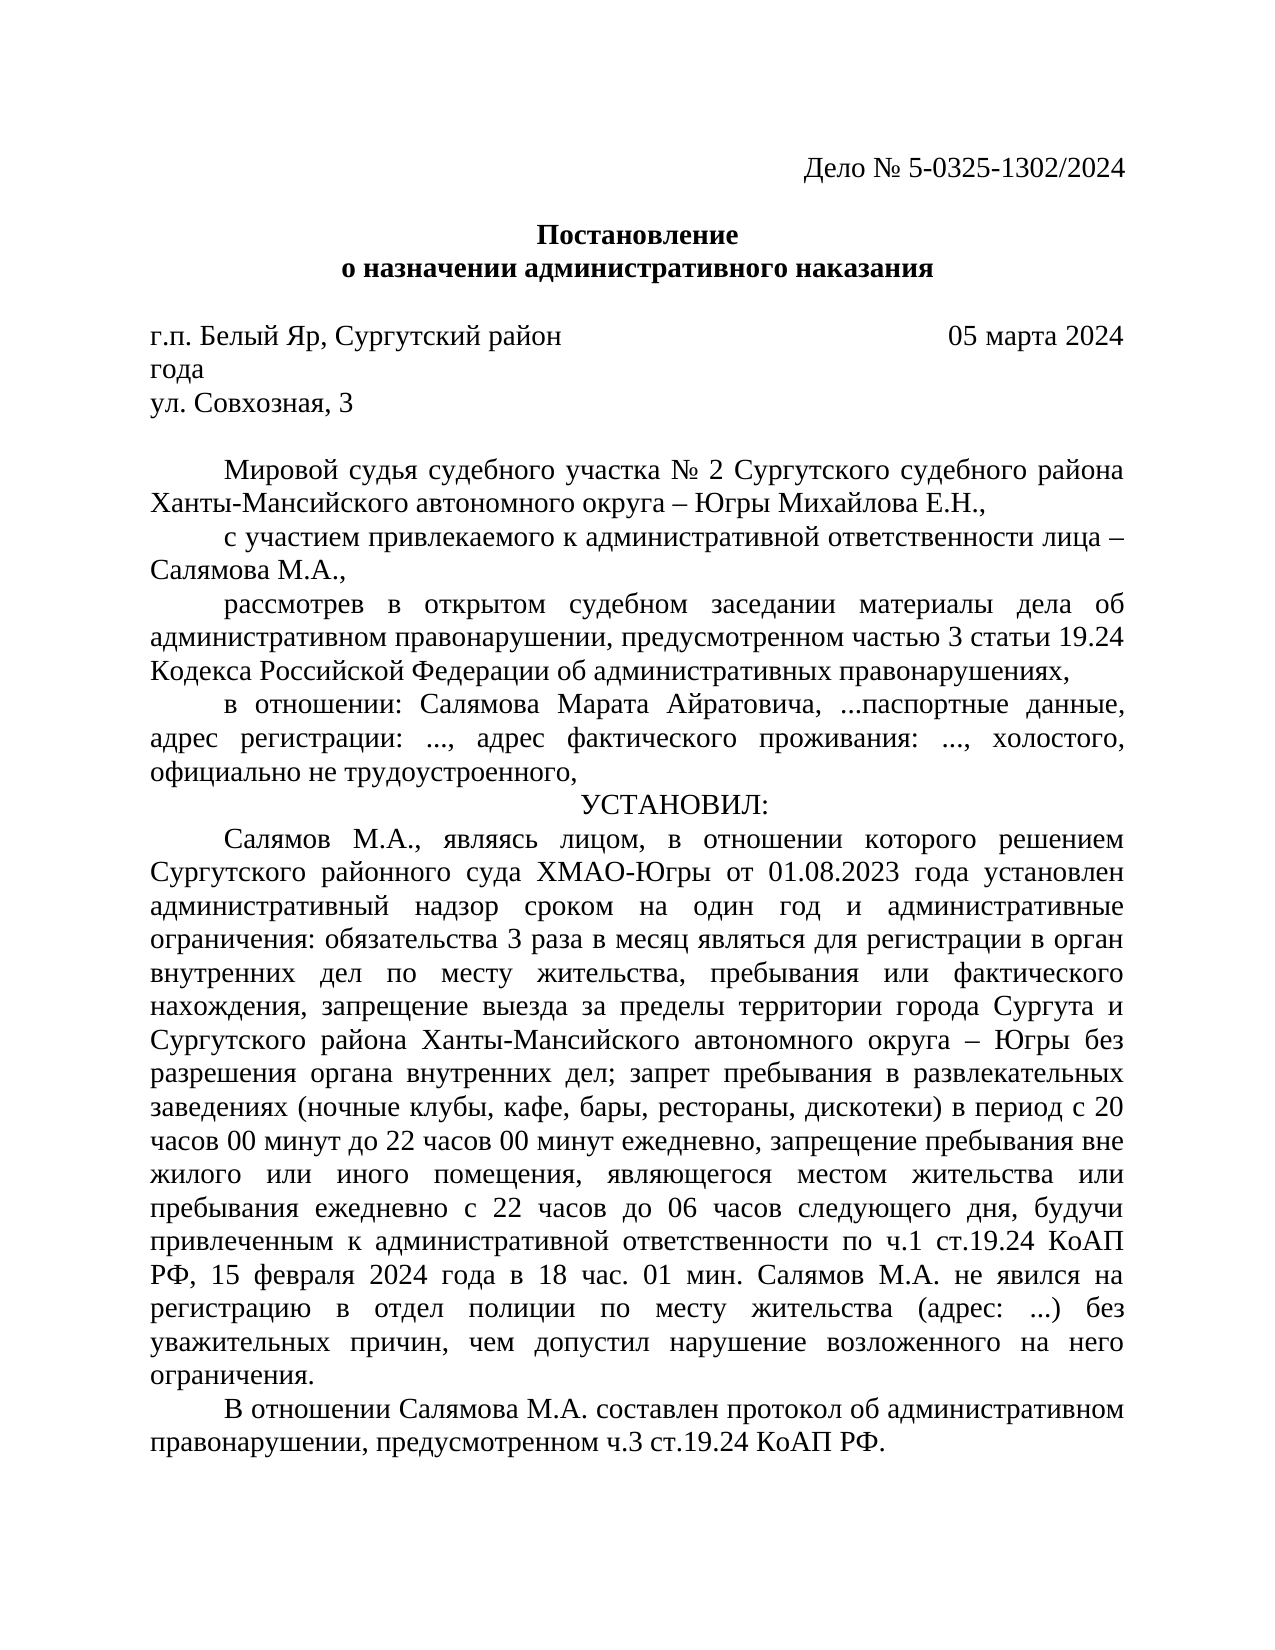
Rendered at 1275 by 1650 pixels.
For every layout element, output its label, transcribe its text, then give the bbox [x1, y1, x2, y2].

text ул. Совхозная, 3 [150, 385, 1125, 418]
text УСТАНОВИЛ: [150, 787, 1125, 821]
text с участием привлекаемого к административной ответственности лица – Салямова М.А., [150, 519, 1125, 586]
text В отношении Салямова М.А. составлен протокол об административном правонарушении, предусмотренном ч.3 ст.19.24 КоАП РФ. [150, 1391, 1125, 1458]
text рассмотрев в открытом судебном заседании материалы дела об административном правонарушении, предусмотренном частью 3 статьи 19.24 Кодекса Российской Федерации об административных правонарушениях, [150, 586, 1125, 687]
text в отношении: Салямова Марата Айратовича, ...паспортные данные, адрес регистрации: ..., адрес фактического проживания: ..., холостого, официально не трудоустроенного, [150, 687, 1125, 787]
text Дело № 5-0325-1302/2024 [150, 150, 1125, 183]
text о назначении административного наказания [150, 251, 1125, 284]
text Постановление [150, 217, 1125, 251]
text Мировой судья судебного участка № 2 Сургутского судебного района Ханты-Мансийского автономного округа – Югры Михайлова Е.Н., [150, 452, 1125, 519]
text Салямов М.А., являясь лицом, в отношении которого решением Сургутского районного суда ХМАО-Югры от 01.08.2023 года установлен административный надзор сроком на один год и административные ограничения: обязательства 3 раза в месяц являться для регистрации в орган внутренних дел по месту жительства, пребывания или фактического нахождения, запрещение выезда за пределы территории города Сургута и Сургутского района Ханты-Мансийского автономного округа – Югры без разрешения органа внутренних дел; запрет пребывания в развлекательных заведениях (ночные клубы, кафе, бары, рестораны, дискотеки) в период с 20 часов 00 минут до 22 часов 00 минут ежедневно, запрещение пребывания вне жилого или иного помещения, являющегося местом жительства или пребывания ежедневно с 22 часов до 06 часов следующего дня, будучи привлеченным к административной ответственности по ч.1 ст.19.24 КоАП РФ, 15 февраля 2024 года в 18 час. 01 мин. Салямов М.А. не явился на регистрацию в отдел полиции по месту жительства (адрес: ...) без уважительных причин, чем допустил нарушение возложенного на него ограничения. [150, 821, 1125, 1391]
text г.п. Белый Яр, Сургутский район 05 марта 2024 года [150, 318, 1125, 385]
